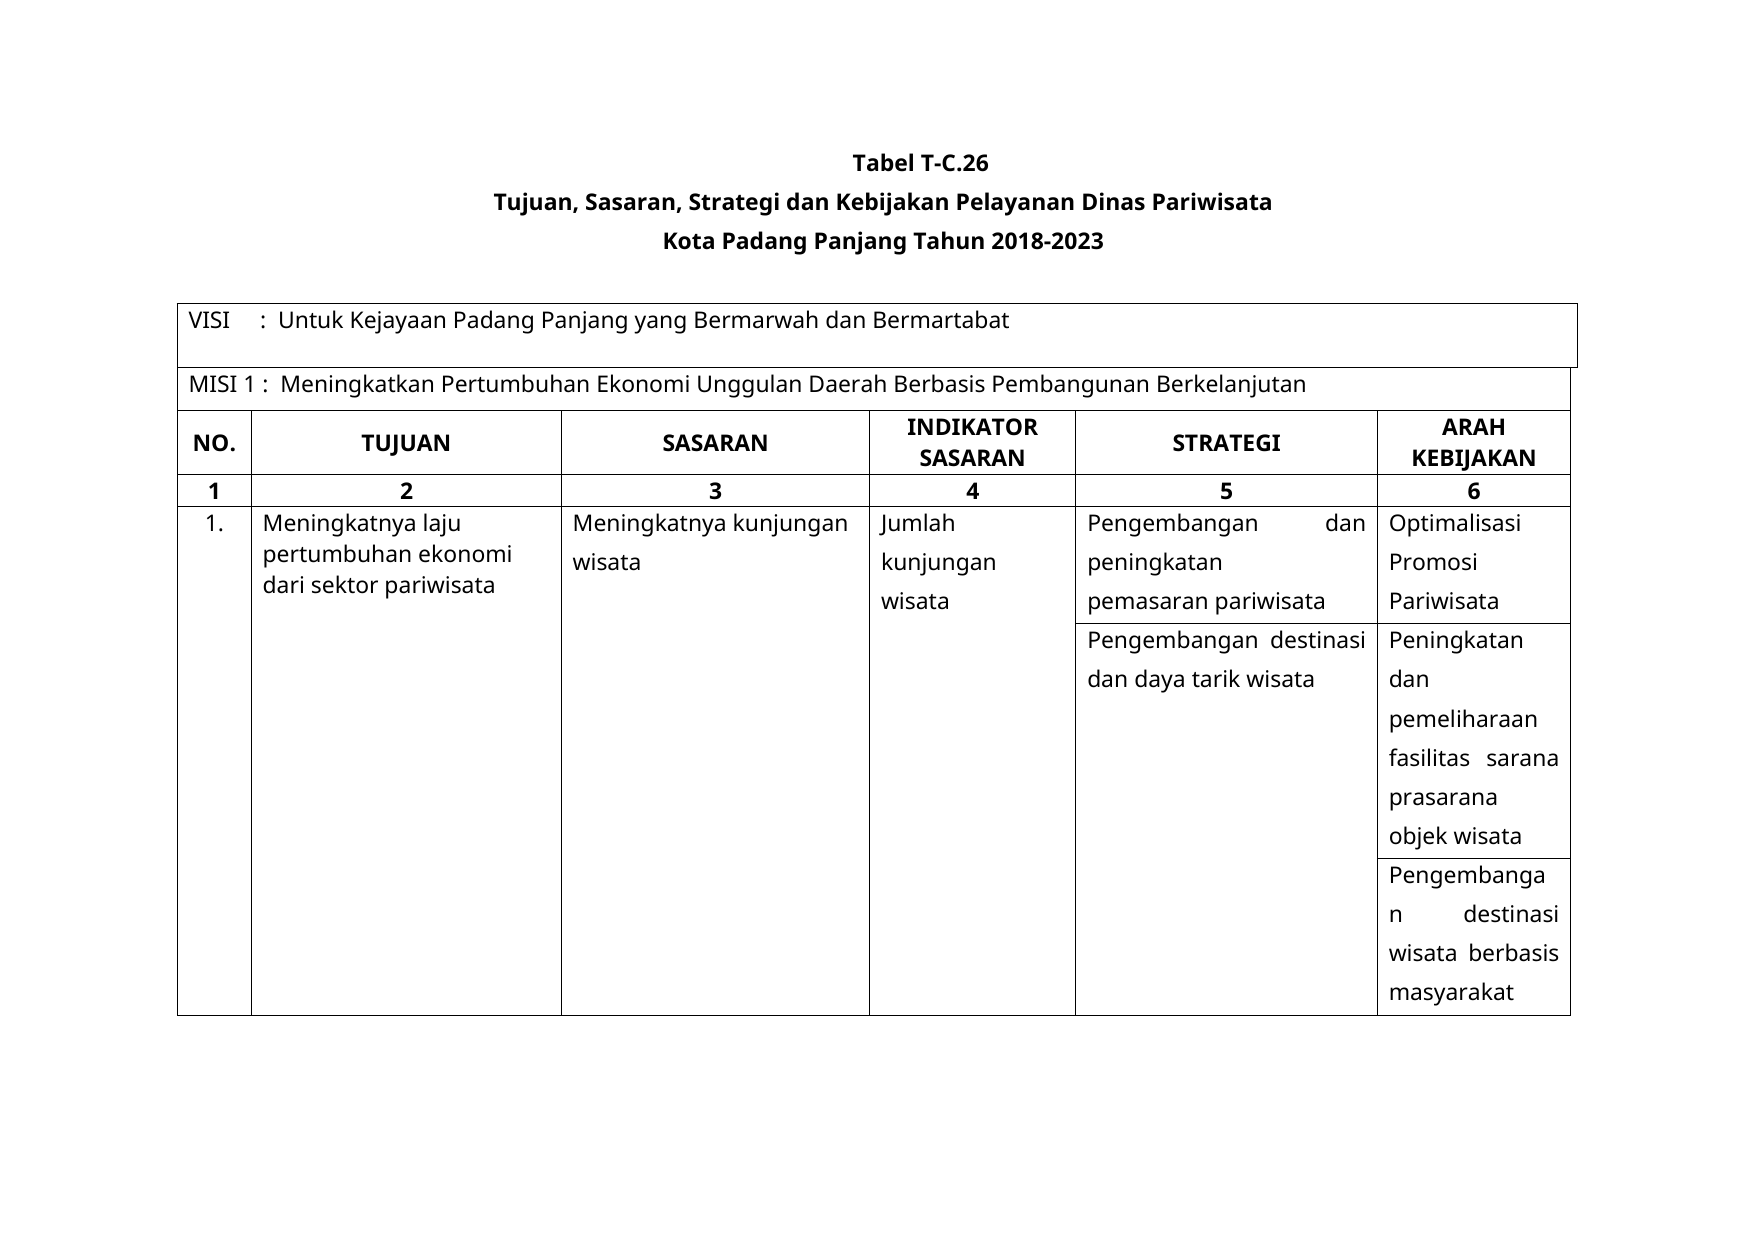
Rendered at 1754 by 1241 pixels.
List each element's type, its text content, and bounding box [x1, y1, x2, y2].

table_cell 4 [870, 475, 1075, 506]
table_cell Jumlah kunjungan wisata [870, 507, 1075, 1014]
table_cell TUJUAN [252, 411, 561, 473]
table_cell 6 [1378, 475, 1570, 506]
table_cell SASARAN [562, 411, 869, 473]
table_cell NO. [178, 411, 251, 473]
table_cell Pengembangan destinasi dan daya tarik wisata [1076, 624, 1377, 1014]
table_cell Meningkatnya kunjungan wisata [562, 507, 869, 1014]
table_cell Peningkatan dan pemeliharaan fasilitas sarana prasarana objek wisata [1378, 624, 1570, 858]
list Tujuan, Sasaran, Strategi dan Kebijakan Pelayanan Dinas Pariwisata [177, 186, 1589, 217]
list Tabel T-C.26 [252, 147, 1589, 178]
table_cell Optimalisasi Promosi Pariwisata [1378, 507, 1570, 623]
table_cell 1. [178, 507, 251, 1014]
table_header VISI : Untuk Kejayaan Padang Panjang yang Bermarwah dan Bermartabat [178, 304, 1577, 367]
table_cell 5 [1076, 475, 1377, 506]
table_cell MISI 1 : Meningkatkan Pertumbuhan Ekonomi Unggulan Daerah Berbasis Pembangunan Berkelanjutan [178, 368, 1570, 410]
table_cell Pengembangan dan peningkatan pemasaran pariwisata [1076, 507, 1377, 623]
table_cell ARAH KEBIJAKAN [1378, 411, 1570, 473]
table_cell 3 [562, 475, 869, 506]
table_cell 2 [252, 475, 561, 506]
table_cell Meningkatnya laju pertumbuhan ekonomi dari sektor pariwisata [252, 507, 561, 1014]
table_cell 1 [178, 475, 251, 506]
table_cell Pengembangan destinasi wisata berbasis masyarakat [1378, 859, 1570, 1014]
table_cell INDIKATOR SASARAN [870, 411, 1075, 473]
table_cell STRATEGI [1076, 411, 1377, 473]
list Kota Padang Panjang Tahun 2018-2023 [177, 225, 1589, 256]
